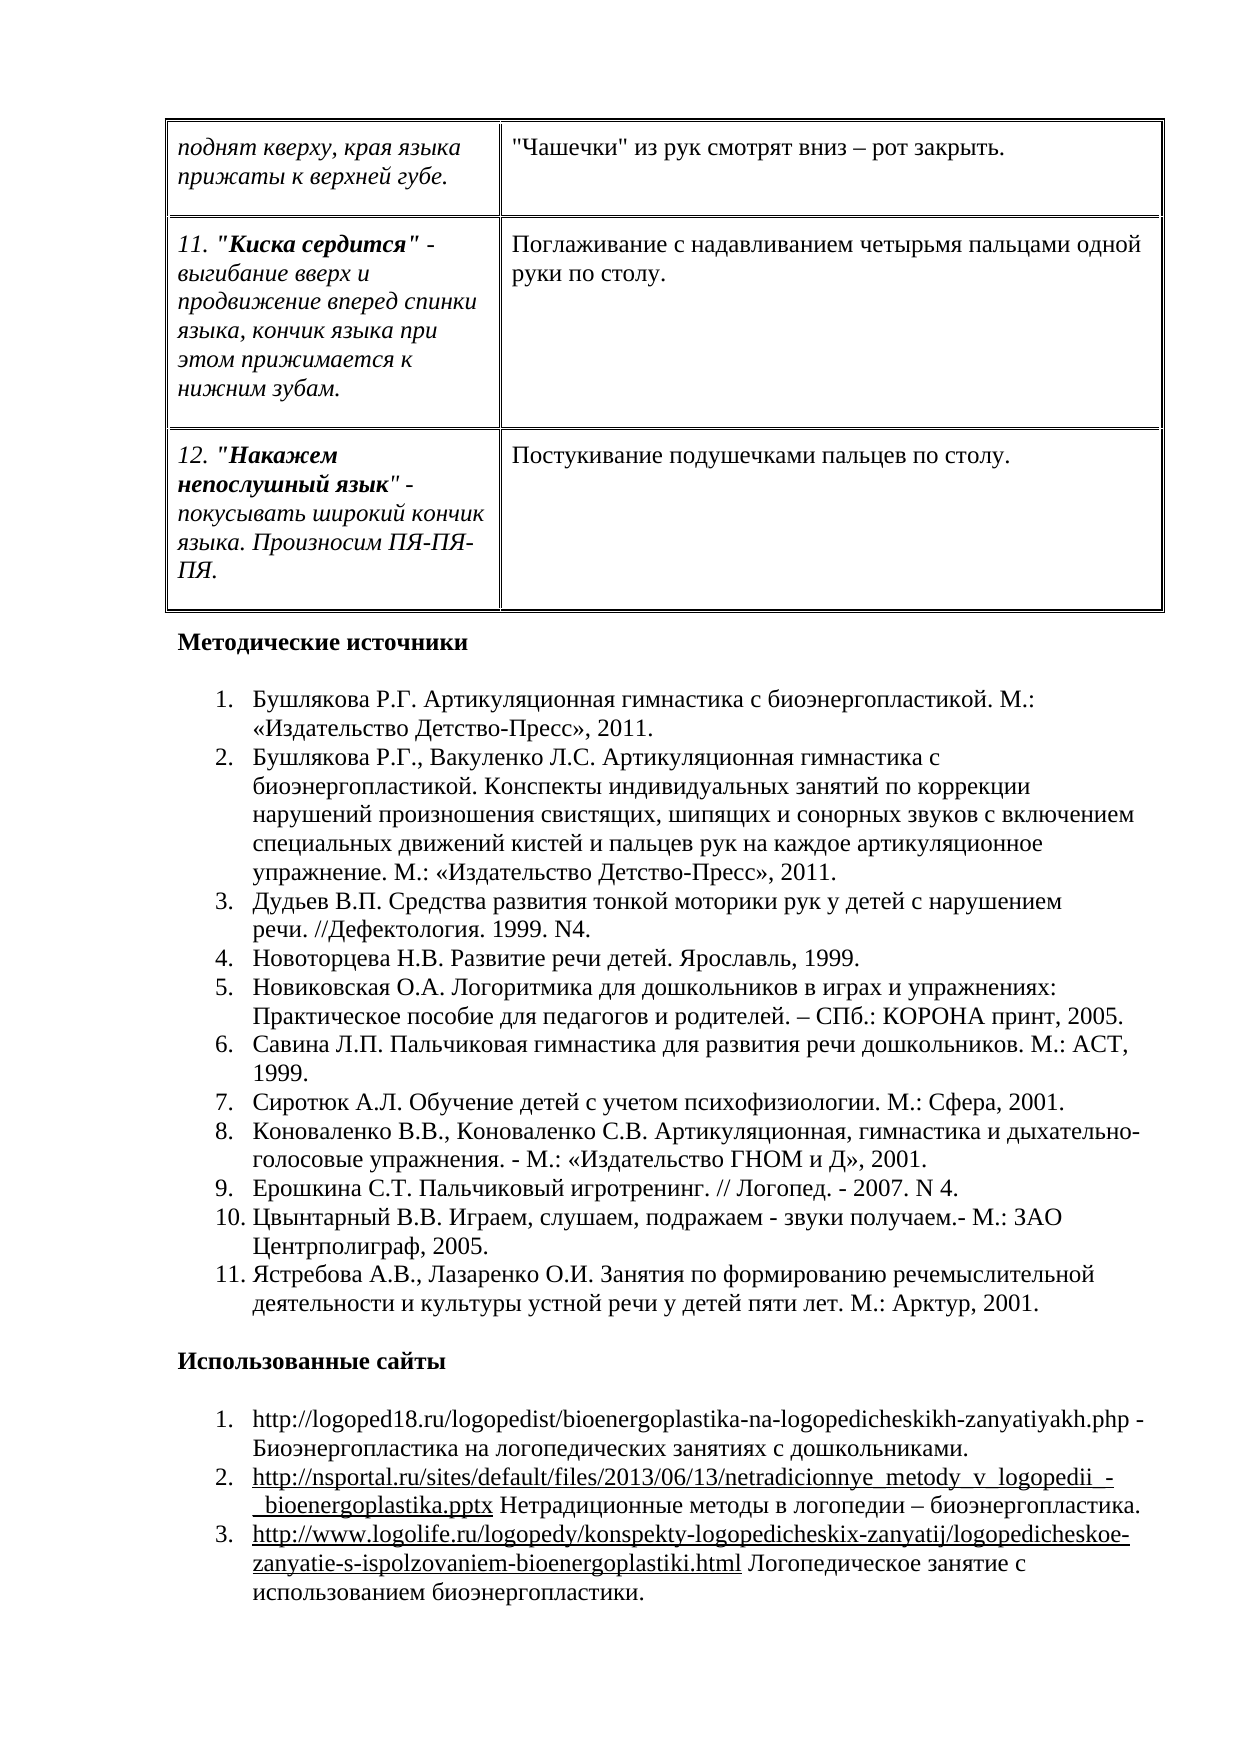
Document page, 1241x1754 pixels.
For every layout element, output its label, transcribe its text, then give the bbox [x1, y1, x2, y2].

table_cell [501, 122, 1161, 215]
list http://logoped18.ru/logopedist/bioenergoplastika-na-logopedicheskikh-zanyatiyakh.php - Биоэнергопластика на логопедических занятиях с дошкольниками. [215, 1404, 1152, 1462]
list Ястребова А.В., Лазаренко О.И. Занятия по формированию речемыслительной деятельности и культуры устной речи у детей пяти лет. М.: Арктур, 2001. [215, 1259, 1152, 1317]
list Коноваленко В.В., Коноваленко С.В. Артикуляционная, гимнастика и дыхательно-голосовые упражнения. - М.: «Издательство ГНОМ и Д», 2001. [215, 1116, 1152, 1173]
list Дудьев В.П. Средства развития тонкой моторики рук у детей с нарушением речи. //Дефектология. 1999. N4. [215, 886, 1152, 943]
list Сиротюк А.Л. Обучение детей с учетом психофизиологии. М.: Сфера, 2001. [215, 1087, 1152, 1116]
list Бушлякова Р.Г., Вакуленко Л.С. Артикуляционная гимнастика с биоэнергопластикой. Конспекты индивидуальных занятий по коррекции нарушений произношения свистящих, шипящих и сонорных звуков с включением специальных движений кистей и пальцев рук на каждое артикуляционное упражнение. М.: «Издательство Детство-Пресс», 2011. [215, 742, 1152, 886]
list Новоторцева Н.В. Развитие речи детей. Ярославль, 1999. [215, 943, 1152, 972]
list Новиковская О.А. Логоритмика для дошкольников в играх и упражнениях: Практическое пособие для педагогов и родителей. – СПб.: КОРОНА принт, 2005. [215, 972, 1152, 1029]
list http://nsportal.ru/sites/default/files/2013/06/13/netradicionnye_metody_v_logopedii_-_bioenergoplastika.pptx Нетрадиционные методы в логопедии – биоэнергопластика. [215, 1462, 1152, 1519]
list Ерошкина С.Т. Пальчиковый игротренинг. // Логопед. - 2007. N 4. [215, 1173, 1152, 1202]
table_cell 12. "Накажем непослушный язык" - покусывать широкий кончик языка. Произносим ПЯ-ПЯ-ПЯ. [168, 426, 501, 609]
table_cell Постукивание подушечками пальцев по столу. [501, 426, 1162, 609]
list Цвынтарный В.В. Играем, слушаем, подражаем - звуки получаем.- М.: ЗАО Центрполиграф, 2005. [215, 1202, 1152, 1259]
text Методические источники [177, 627, 1152, 655]
list http://www.logolife.ru/logopedy/konspekty-logopedicheskix-zanyatij/logopedicheskoe-zanyatie-s-ispolzovaniem-bioenergoplastiki.html Логопедическое занятие с использованием биоэнергопластики. [215, 1519, 1152, 1605]
list Бушлякова Р.Г. Артикуляционная гимнастика с биоэнергопластикой. М.: «Издательство Детство-Пресс», 2011. [215, 684, 1152, 742]
table_cell Поглаживание с надавливанием четырьмя пальцами одной руки по столу. [501, 215, 1163, 426]
list Савина Л.П. Пальчиковая гимнастика для развития речи дошкольников. М.: АСТ, 1999. [215, 1029, 1152, 1087]
text Использованные сайты [177, 1346, 1152, 1375]
table_cell 11. "Киска сердится" - выгибание вверх и продвижение вперед спинки языка, кончик языка при этом прижимается к нижним зубам. [166, 215, 501, 426]
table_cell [168, 122, 501, 215]
